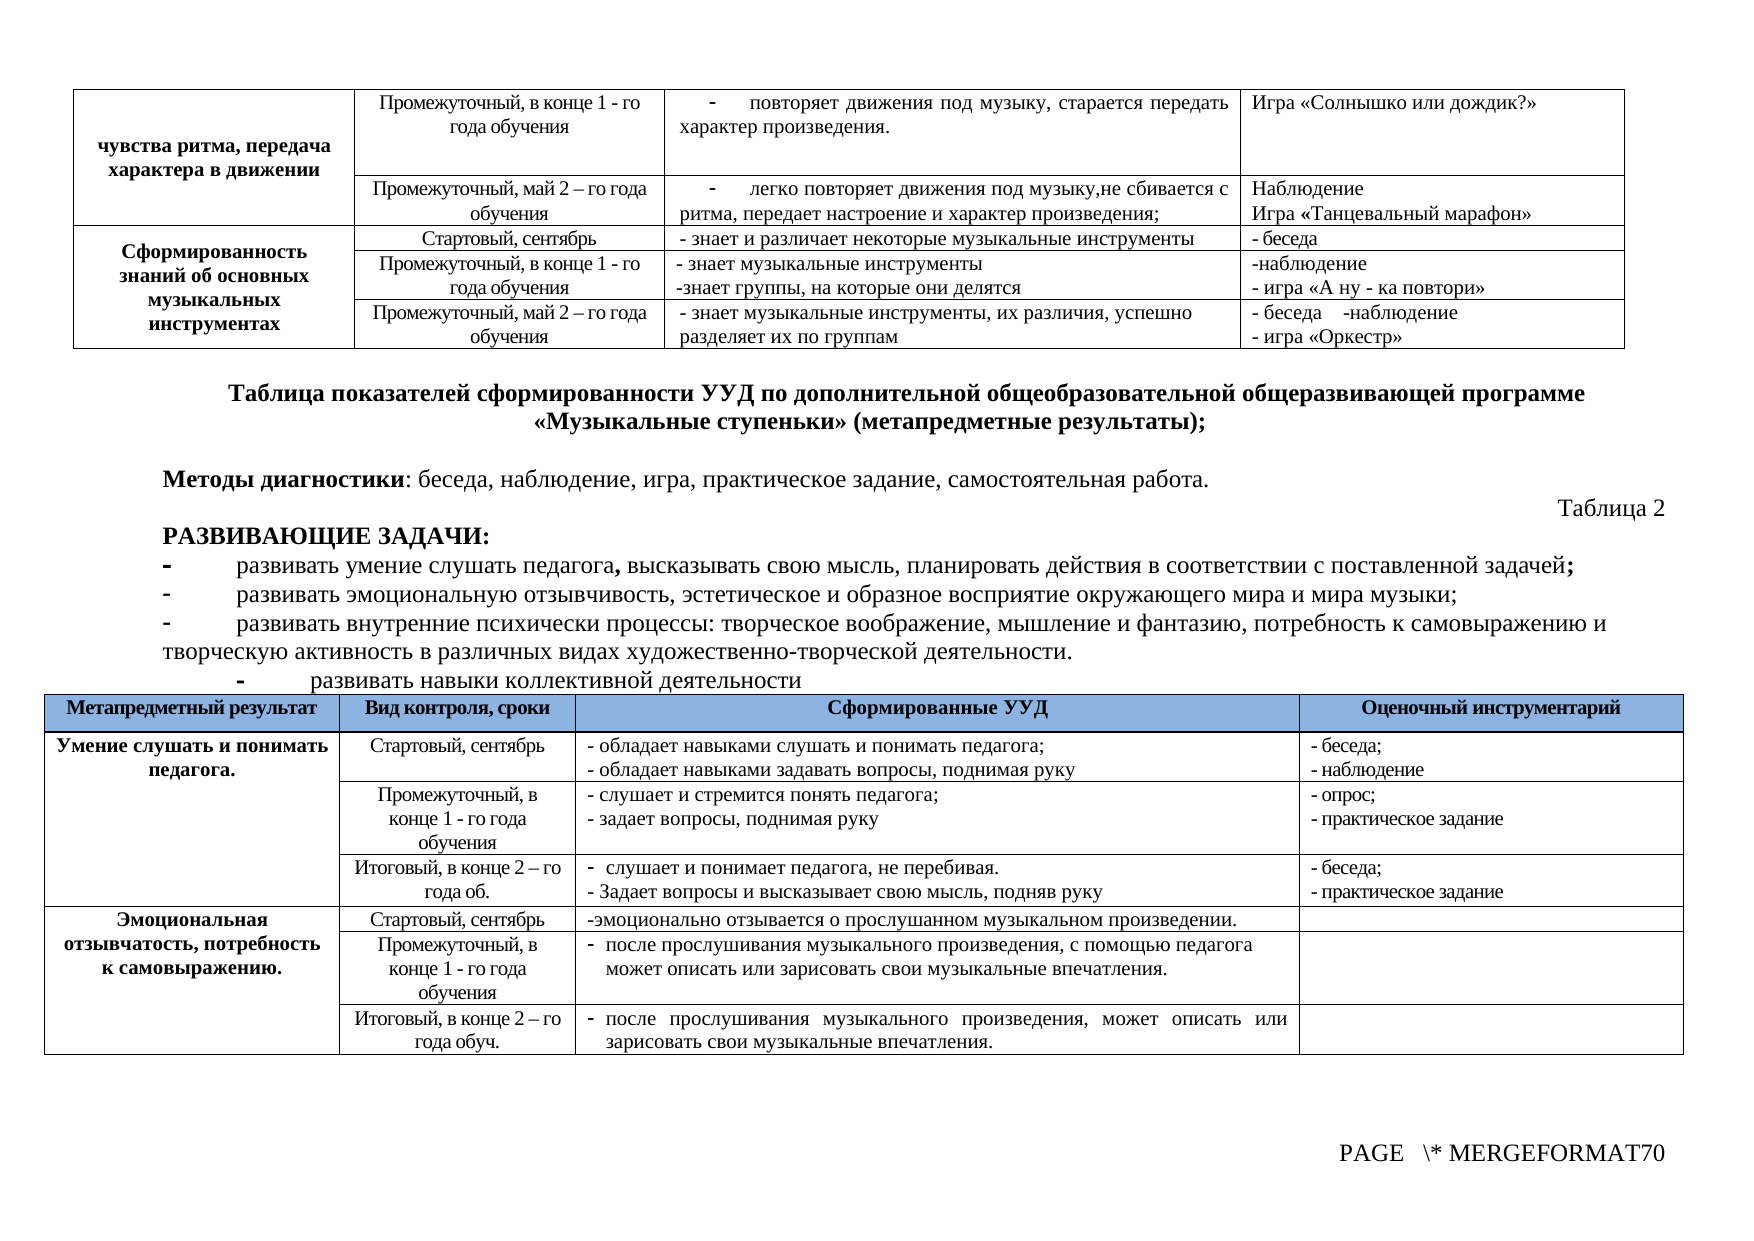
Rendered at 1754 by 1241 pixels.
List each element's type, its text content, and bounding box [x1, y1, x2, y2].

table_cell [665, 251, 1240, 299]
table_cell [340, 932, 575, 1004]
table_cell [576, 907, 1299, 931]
text Таблица показателей сформированности УУД по дополнительной общеобразовательной общеразвивающей программе «Музыкальные ступеньки» (метапредметные результаты); [89, 378, 1651, 435]
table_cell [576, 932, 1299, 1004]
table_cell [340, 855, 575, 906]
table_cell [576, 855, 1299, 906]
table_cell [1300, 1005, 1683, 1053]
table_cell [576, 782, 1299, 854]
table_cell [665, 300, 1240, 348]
text РАЗВИВАЮЩИЕ ЗАДАЧИ: [89, 521, 1665, 550]
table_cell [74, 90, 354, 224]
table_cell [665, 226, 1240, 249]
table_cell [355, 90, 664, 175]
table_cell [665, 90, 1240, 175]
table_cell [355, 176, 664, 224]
list развивать эмоциональную отзывчивость, эстетическое и образное восприятие окружающего мира и мира музыки; [1076, 579, 1665, 608]
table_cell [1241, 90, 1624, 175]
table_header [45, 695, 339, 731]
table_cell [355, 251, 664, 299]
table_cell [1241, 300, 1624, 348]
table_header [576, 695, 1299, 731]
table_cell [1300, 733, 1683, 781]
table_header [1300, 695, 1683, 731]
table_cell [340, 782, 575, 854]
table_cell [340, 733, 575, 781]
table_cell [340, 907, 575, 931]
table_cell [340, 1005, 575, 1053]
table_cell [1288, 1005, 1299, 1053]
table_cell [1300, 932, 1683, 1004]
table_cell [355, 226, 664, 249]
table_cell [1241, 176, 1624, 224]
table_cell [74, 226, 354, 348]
list развивать умение слушать педагога, высказывать свою мысль, планировать действия в соответствии с поставленной задачей; [162, 550, 1665, 579]
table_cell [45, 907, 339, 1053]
text Методы диагностики: беседа, наблюдение, игра, практическое задание, самостоятельная работа. [89, 464, 1665, 493]
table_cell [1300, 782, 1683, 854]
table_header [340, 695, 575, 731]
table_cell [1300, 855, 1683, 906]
list развивать навыки коллективной деятельности [162, 665, 1665, 694]
list развивать внутренние психически процессы: творческое воображение, мышление и фантазию, потребность к самовыражению и творческую активность в различных видах художественно-творческой деятельности. [162, 608, 1665, 665]
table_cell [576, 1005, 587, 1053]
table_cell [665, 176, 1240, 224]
list развивать эмоциональную отзывчивость, эстетическое и образное восприятие окружающего мира и мира музыки; [162, 579, 682, 608]
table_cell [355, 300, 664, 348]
text Таблица 2 [126, 493, 1665, 521]
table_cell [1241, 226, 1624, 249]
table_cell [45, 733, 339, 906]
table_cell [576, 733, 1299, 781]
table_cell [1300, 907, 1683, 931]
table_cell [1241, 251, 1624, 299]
